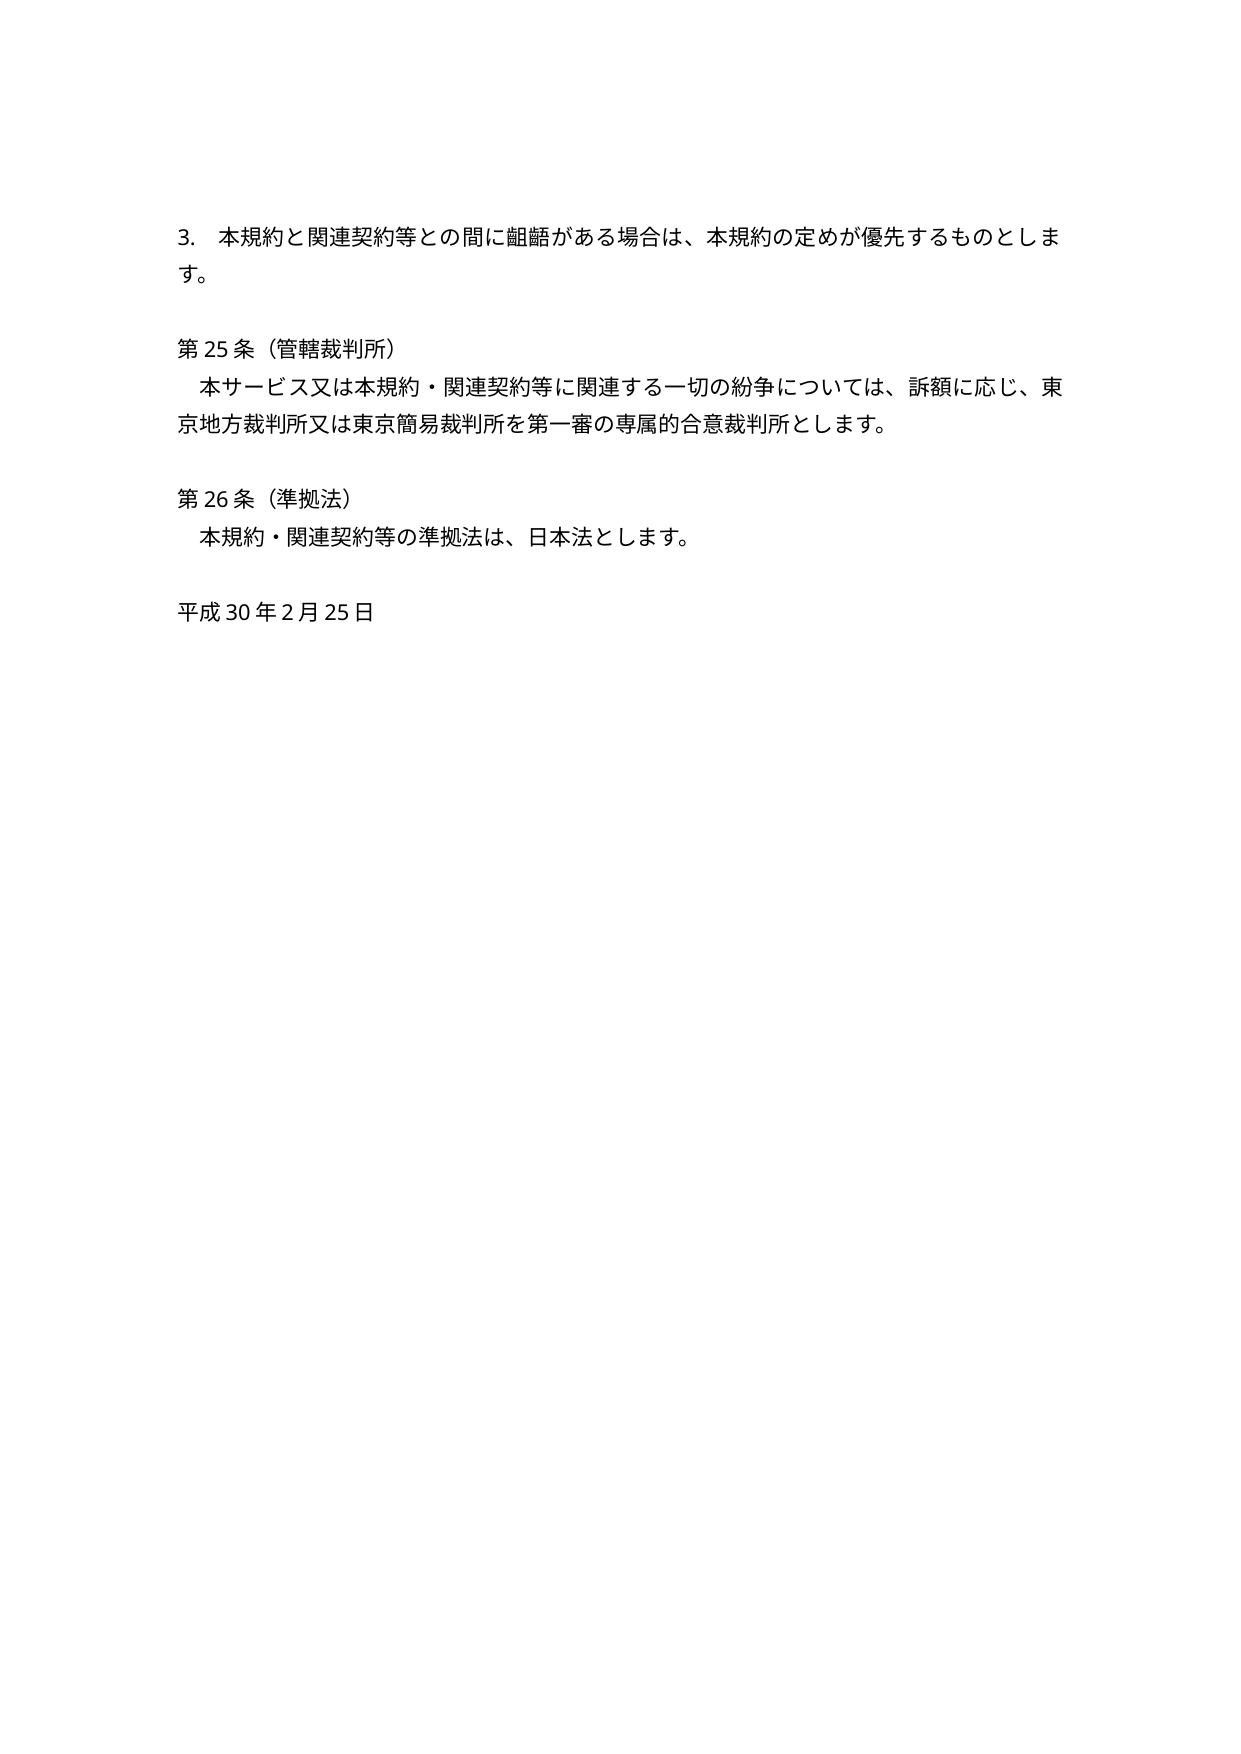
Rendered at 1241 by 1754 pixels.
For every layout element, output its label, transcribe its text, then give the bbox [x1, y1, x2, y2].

text 本規約・関連契約等の準拠法は、日本法とします。 [177, 517, 1063, 554]
text 第25条（管轄裁判所） [177, 329, 1063, 367]
text 本サービス又は本規約・関連契約等に関連する一切の紛争については、訴額に応じ、東京地方裁判所又は東京簡易裁判所を第一審の専属的合意裁判所とします。 [177, 367, 1063, 442]
text 3. 本規約と関連契約等との間に齟齬がある場合は、本規約の定めが優先するものとします。 [177, 217, 1063, 292]
text 平成30年2月25日 [177, 592, 1063, 629]
text 第26条（準拠法） [177, 479, 1063, 517]
